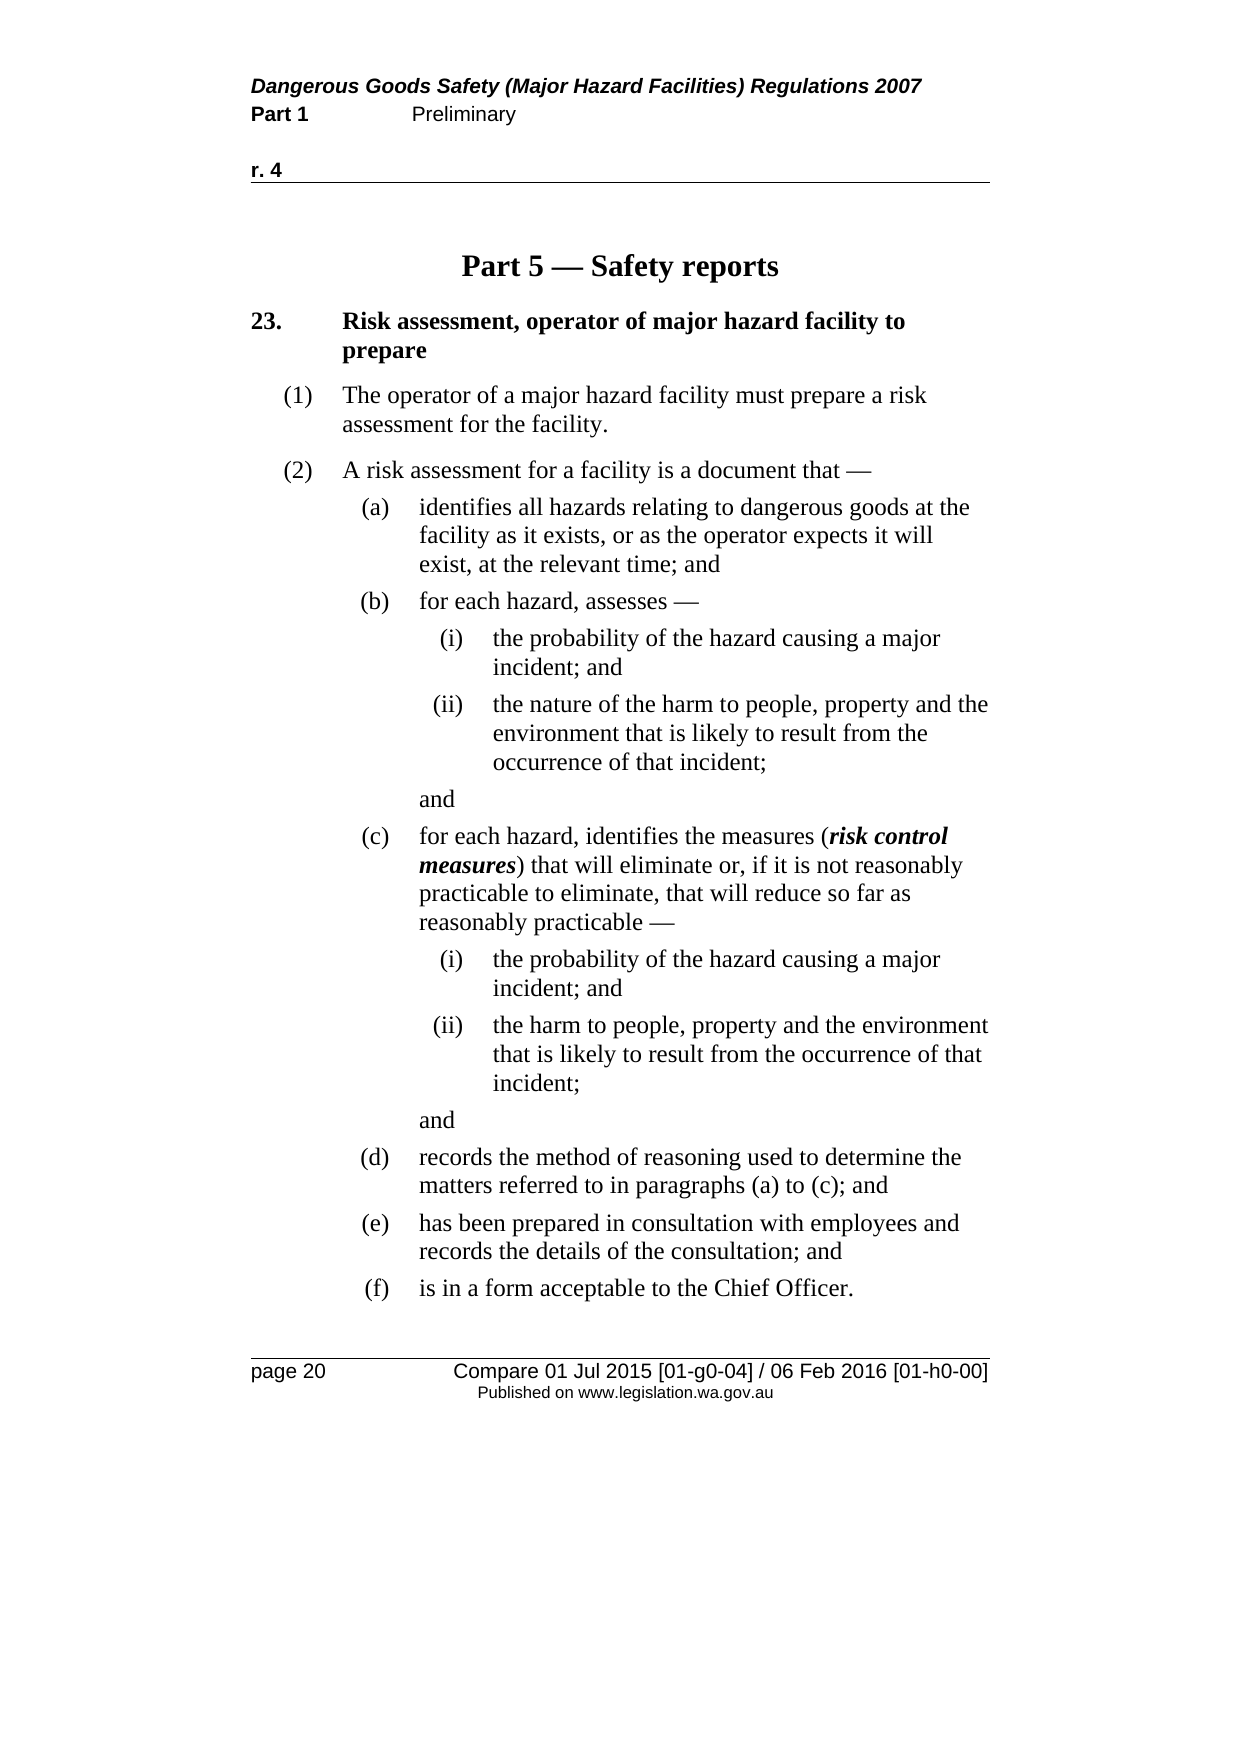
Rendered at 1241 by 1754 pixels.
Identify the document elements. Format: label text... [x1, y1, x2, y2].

text (i) the probability of the hazard causing a major incident; and [251, 944, 990, 1002]
subtitle 23. Risk assessment, operator of major hazard facility to prepare [251, 306, 990, 364]
text and [251, 1105, 990, 1133]
text (e) has been prepared in consultation with employees and records the details of the consultation; and [251, 1208, 990, 1265]
text and [251, 784, 990, 813]
text (ii) the nature of the harm to people, property and the environment that is likely to result from the occurrence of that incident; [251, 689, 990, 776]
text (d) records the method of reasoning used to determine the matters referred to in paragraphs (a) to (c); and [251, 1142, 990, 1199]
text (2) A risk assessment for a facility is a document that — [251, 455, 990, 483]
text (i) the probability of the hazard causing a major incident; and [251, 623, 990, 681]
text (ii) the harm to people, property and the environment that is likely to result from the occurrence of that incident; [251, 1010, 990, 1096]
text (a) identifies all hazards relating to dangerous goods at the facility as it exists, or as the operator expects it will exist, at the relevant time; and [251, 492, 990, 578]
text (c) for each hazard, identifies the measures (risk control measures) that will eliminate or, if it is not reasonably practicable to eliminate, that will reduce so far as reasonably practicable — [251, 821, 990, 936]
text (1) The operator of a major hazard facility must prepare a risk assessment for the facility. [251, 381, 990, 438]
text (f) is in a form acceptable to the Chief Officer. [251, 1273, 990, 1302]
subtitle Part 5 — Safety reports [251, 247, 990, 283]
text (b) for each hazard, assesses — [251, 586, 990, 615]
